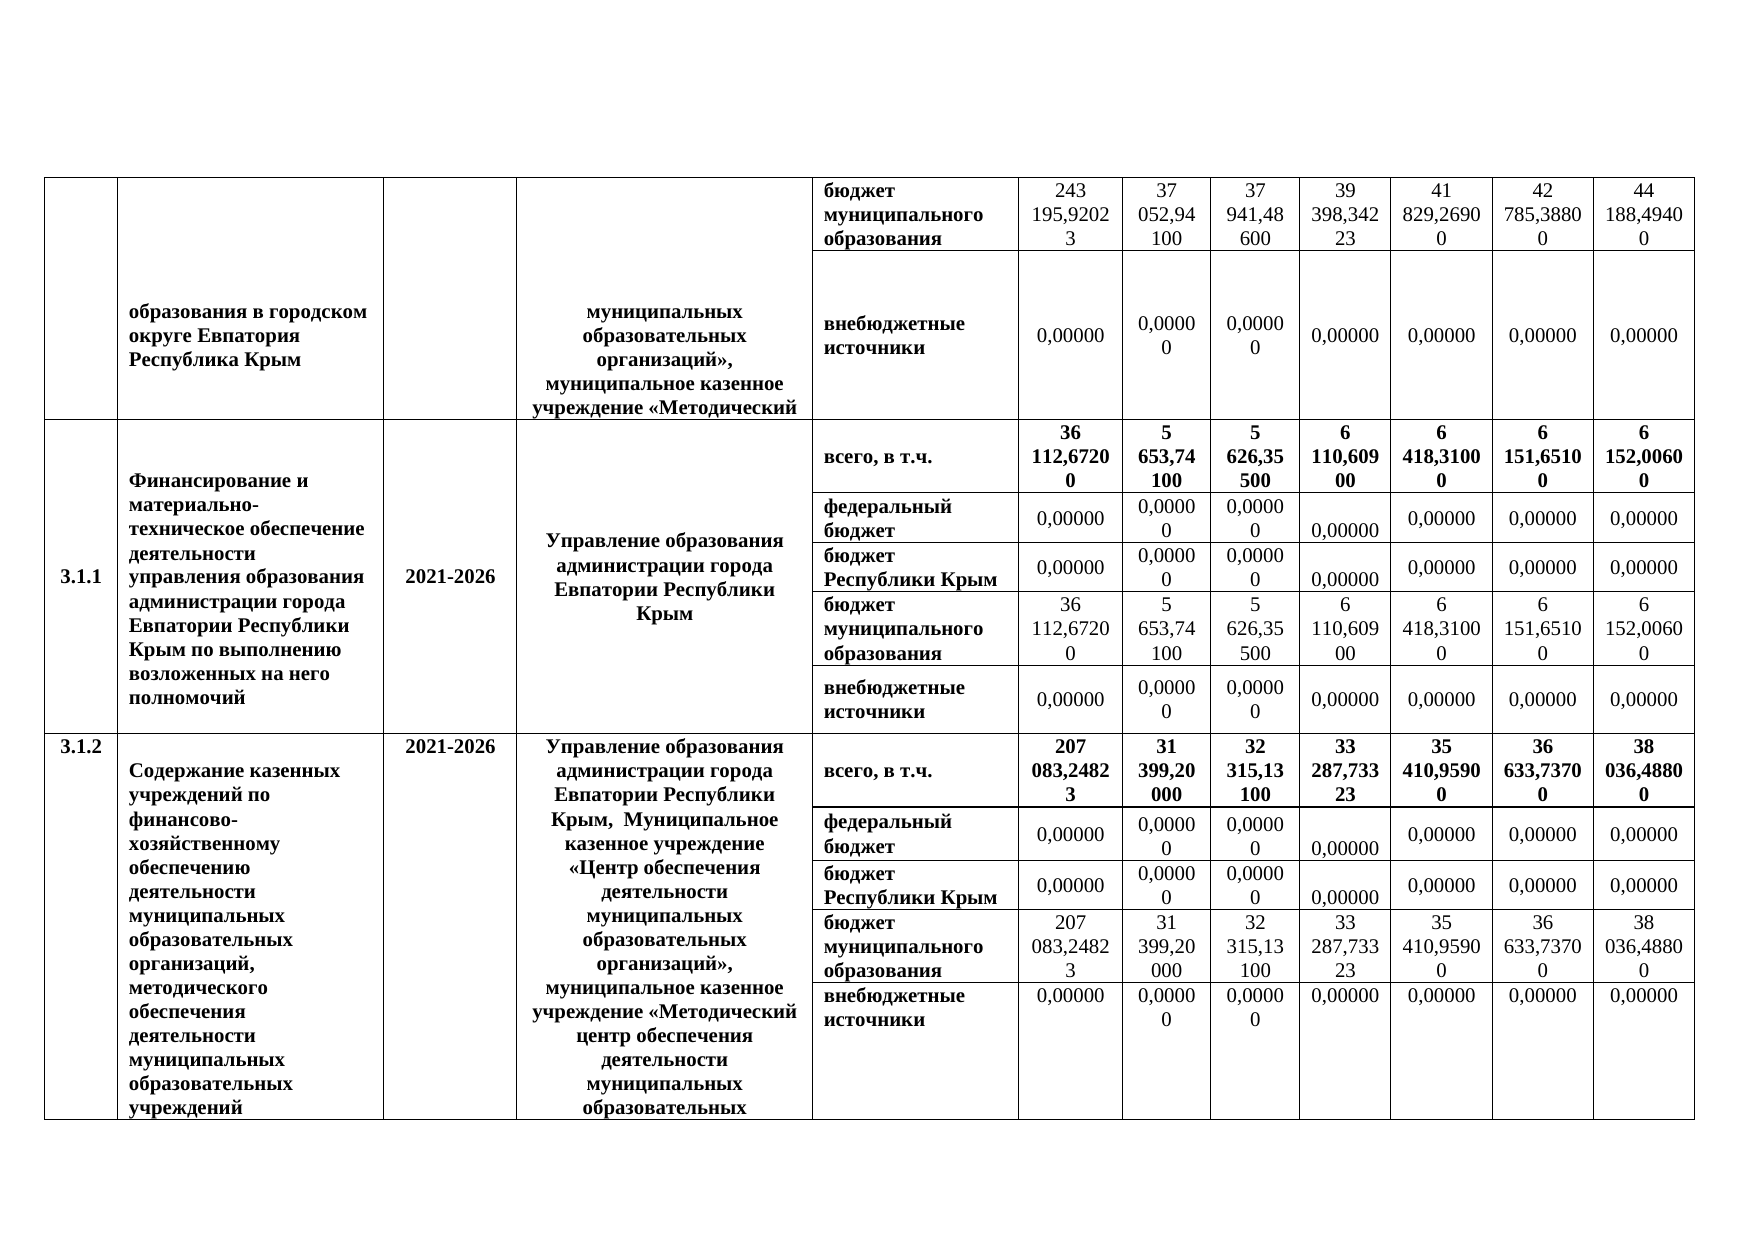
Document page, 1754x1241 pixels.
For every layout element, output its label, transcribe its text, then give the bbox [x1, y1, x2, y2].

table_cell 0,00000 [1123, 861, 1210, 909]
table_cell 0,00000 [1123, 493, 1210, 542]
table_cell 0,00000 [1594, 983, 1694, 1119]
table_cell 5 626,35500 [1211, 592, 1299, 664]
table_cell 35 410,95900 [1391, 734, 1492, 806]
table_cell 3.1.1 [45, 420, 117, 733]
table_cell 0,00000 [1211, 861, 1299, 909]
table_cell 0,00000 [1594, 493, 1694, 542]
table_cell всего, в т.ч. [813, 420, 1018, 492]
table_cell 0,00000 [1391, 251, 1492, 419]
table_cell 0,00000 [1300, 861, 1390, 909]
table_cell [813, 983, 1018, 1119]
table_cell 42 785,38800 [1493, 178, 1593, 250]
table_cell Управление образования администрации города Евпатории Республики Крым, Муниципальное казенное учреждение «Центр обеспечения деятельности муниципальных образовательных организаций», муниципальное казенное учреждение «Методический центр обеспечения деятельности муниципальных образовательных организаций» [517, 734, 812, 1119]
table_cell 32 315,13100 [1211, 910, 1299, 982]
table_cell 38 036,48800 [1594, 734, 1694, 806]
table_cell 39 398,34223 [1300, 178, 1390, 250]
table_cell 0,00000 [1300, 543, 1390, 591]
table_cell 0,00000 [1019, 493, 1122, 542]
table_cell 35 410,95900 [1391, 910, 1492, 982]
table_cell 0,00000 [1211, 251, 1299, 419]
table_cell 0,00000 [1391, 983, 1492, 1119]
table_cell 36 112,67200 [1019, 420, 1122, 492]
table_cell Финансирование и материально-техническое обеспечение деятельности управления образования администрации города Евпатории Республики Крым по выполнению возложенных на него полномочий [118, 420, 383, 733]
table_cell 5 653,74100 [1123, 420, 1210, 492]
table_cell 6 152,00600 [1594, 420, 1694, 492]
table_cell 0,00000 [1594, 666, 1694, 733]
table_cell 36 112,67200 [1019, 592, 1122, 664]
table_cell 0,00000 [1300, 983, 1390, 1119]
table_cell федеральный бюджет [813, 493, 1018, 542]
table_cell 31 399,20000 [1123, 910, 1210, 982]
table_cell 37 052,94100 [1123, 178, 1210, 250]
table_cell 2021-2026 [384, 734, 516, 1119]
table_cell 2021-2026 [384, 420, 516, 733]
table_cell 33 287,73323 [1300, 910, 1390, 982]
table_cell бюджет Республики Крым [813, 543, 1018, 591]
table_cell Управление образования администрации города Евпатории Республики Крым [517, 420, 812, 733]
table_cell всего, в т.ч. [813, 734, 1018, 806]
table_cell 37 941,48600 [1211, 178, 1299, 250]
table_cell 0,00000 [1211, 808, 1299, 859]
table_cell 0,00000 [1391, 493, 1492, 542]
table_cell федеральный бюджет [813, 808, 1018, 859]
table_cell 0,00000 [1493, 861, 1593, 909]
table_cell 5 626,35500 [1211, 420, 1299, 492]
table_cell 207 083,24823 [1019, 734, 1122, 806]
table_cell 0,00000 [1493, 543, 1593, 591]
table_cell 0,00000 [1391, 808, 1492, 859]
table_cell 0,00000 [1493, 493, 1593, 542]
table_cell 6 110,60900 [1300, 592, 1390, 664]
table_cell 0,00000 [1391, 666, 1492, 733]
table_cell 207 083,24823 [1019, 910, 1122, 982]
table_cell 0,00000 [1211, 543, 1299, 591]
table_cell 32 315,13100 [1211, 734, 1299, 806]
table_cell бюджет муниципального образования [813, 910, 1018, 982]
table_cell 0,00000 [1391, 861, 1492, 909]
table_cell 36 633,73700 [1493, 734, 1593, 806]
table_cell 0,00000 [1123, 808, 1210, 859]
table_cell 6 110,60900 [1300, 420, 1390, 492]
table_cell 0,00000 [1211, 983, 1299, 1119]
table_cell 0,00000 [1123, 983, 1210, 1119]
table_cell 41 829,26900 [1391, 178, 1492, 250]
table_cell 0,00000 [1019, 666, 1122, 733]
table_cell 6 152,00600 [1594, 592, 1694, 664]
table_cell бюджет муниципального образования [813, 178, 1018, 250]
table_cell 31 399,20000 [1123, 734, 1210, 806]
table_cell 0,00000 [1391, 543, 1492, 591]
table_cell 0,00000 [1493, 251, 1593, 419]
table_cell 0,00000 [1594, 861, 1694, 909]
table_cell 6 418,31000 [1391, 592, 1492, 664]
table_cell 0,00000 [1019, 983, 1122, 1119]
table_cell внебюджетные источники [813, 251, 1018, 419]
table_cell 0,00000 [1019, 808, 1122, 859]
table_cell бюджет Республики Крым [813, 861, 1018, 909]
table_cell 0,00000 [1594, 251, 1694, 419]
table_cell 0,00000 [1594, 808, 1694, 859]
table_cell 0,00000 [1123, 543, 1210, 591]
table_cell 0,00000 [1123, 666, 1210, 733]
table_cell 243 195,92023 [1019, 178, 1122, 250]
table_cell 6 151,65100 [1493, 420, 1593, 492]
table_cell бюджет муниципального образования [813, 592, 1018, 664]
table_cell 0,00000 [1300, 493, 1390, 542]
table_cell Содержание казенных учреждений по финансово-хозяйственному обеспечению деятельности муниципальных образовательных организаций, методического обеспечения деятельности муниципальных образовательных учреждений [118, 734, 383, 1119]
table_cell 36 633,73700 [1493, 910, 1593, 982]
table_cell 0,00000 [1019, 251, 1122, 419]
table_cell 0,00000 [1300, 251, 1390, 419]
table_cell 0,00000 [1493, 666, 1593, 733]
table_cell 0,00000 [1019, 543, 1122, 591]
table_cell 0,00000 [1211, 493, 1299, 542]
table_cell 38 036,48800 [1594, 910, 1694, 982]
table_cell 6 418,31000 [1391, 420, 1492, 492]
table_cell 33 287,73323 [1300, 734, 1390, 806]
table_cell 44 188,49400 [1594, 178, 1694, 250]
table_cell 0,00000 [1493, 983, 1593, 1119]
table_cell 5 653,74100 [1123, 592, 1210, 664]
table_cell 0,00000 [1019, 861, 1122, 909]
table_cell 0,00000 [1493, 808, 1593, 859]
table_cell 0,00000 [1123, 251, 1210, 419]
table_cell 0,00000 [1300, 808, 1390, 859]
table_cell 3.1.2 [45, 734, 117, 1119]
table_cell 6 151,65100 [1493, 592, 1593, 664]
table_cell 0,00000 [1300, 666, 1390, 733]
table_cell 0,00000 [1594, 543, 1694, 591]
table_cell внебюджетные источники [813, 666, 1018, 733]
table_cell 0,00000 [1211, 666, 1299, 733]
